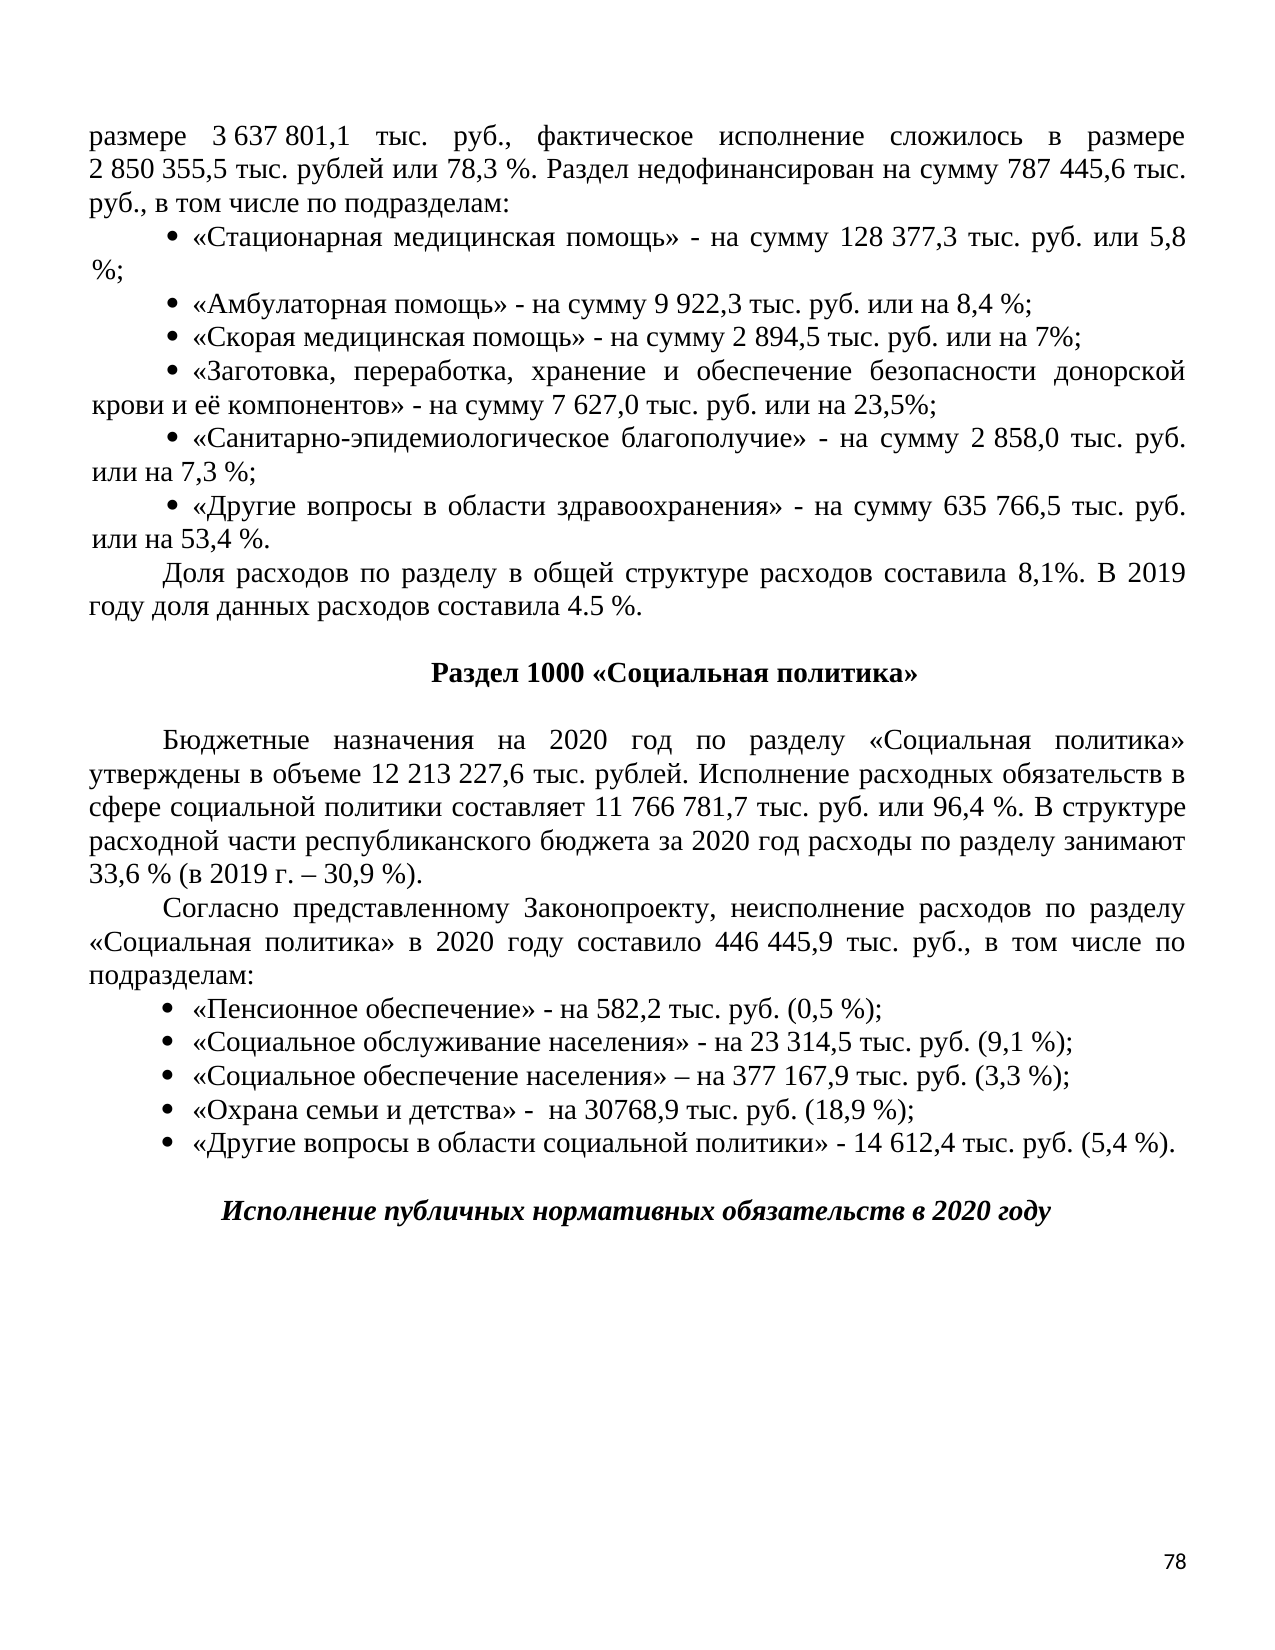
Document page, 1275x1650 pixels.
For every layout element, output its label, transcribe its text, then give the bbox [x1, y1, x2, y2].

list «Социальное обеспечение населения» – на 377 167,9 тыс. руб. (3,3 %); [92, 1058, 1186, 1092]
text Доля расходов по разделу в общей структуре расходов составила 8,1%. В 2019 году доля данных расходов составила 4.5 %. [89, 555, 1186, 622]
list «Другие вопросы в области здравоохранения» - на сумму 635 766,5 тыс. руб. или на 53,4 %. [92, 488, 1186, 555]
text Исполнение публичных нормативных обязательств в 2020 году [89, 1193, 1186, 1226]
text Раздел 1000 «Социальная политика» [89, 655, 1186, 689]
list «Заготовка, переработка, хранение и обеспечение безопасности донорской крови и её компонентов» - на сумму 7 627,0 тыс. руб. или на 23,5%; [92, 353, 1186, 420]
list «Санитарно-эпидемиологическое благополучие» - на сумму 2 858,0 тыс. руб. или на 7,3 %; [92, 420, 1186, 488]
text Согласно представленному Законопроекту, неисполнение расходов по разделу «Социальная политика» в 2020 году составило 446 445,9 тыс. руб., в том числе по подразделам: [89, 890, 1186, 991]
text Бюджетные назначения на 2020 год по разделу «Социальная политика» утверждены в объеме 12 213 227,6 тыс. рублей. Исполнение расходных обязательств в сфере социальной политики составляет 11 766 781,7 тыс. руб. или 96,4 %. В структуре расходной части республиканского бюджета за 2020 год расходы по разделу занимают 33,6 % (в 2019 г. – 30,9 %). [89, 722, 1186, 890]
list «Социальное обслуживание населения» - на 23 314,5 тыс. руб. (9,1 %); [92, 1024, 1186, 1058]
list «Стационарная медицинская помощь» - на сумму 128 377,3 тыс. руб. или 5,8 %; [92, 219, 1186, 286]
list «Другие вопросы в области социальной политики» - 14 612,4 тыс. руб. (5,4 %). [92, 1125, 1186, 1159]
list «Охрана семьи и детства» - на 30768,9 тыс. руб. (18,9 %); [92, 1092, 1186, 1125]
list «Скорая медицинская помощь» - на сумму 2 894,5 тыс. руб. или на 7%; [92, 319, 1186, 353]
list «Амбулаторная помощь» - на сумму 9 922,3 тыс. руб. или на 8,4 %; [92, 286, 1186, 319]
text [89, 118, 1186, 219]
list «Пенсионное обеспечение» - на 582,2 тыс. руб. (0,5 %); [92, 991, 1186, 1024]
